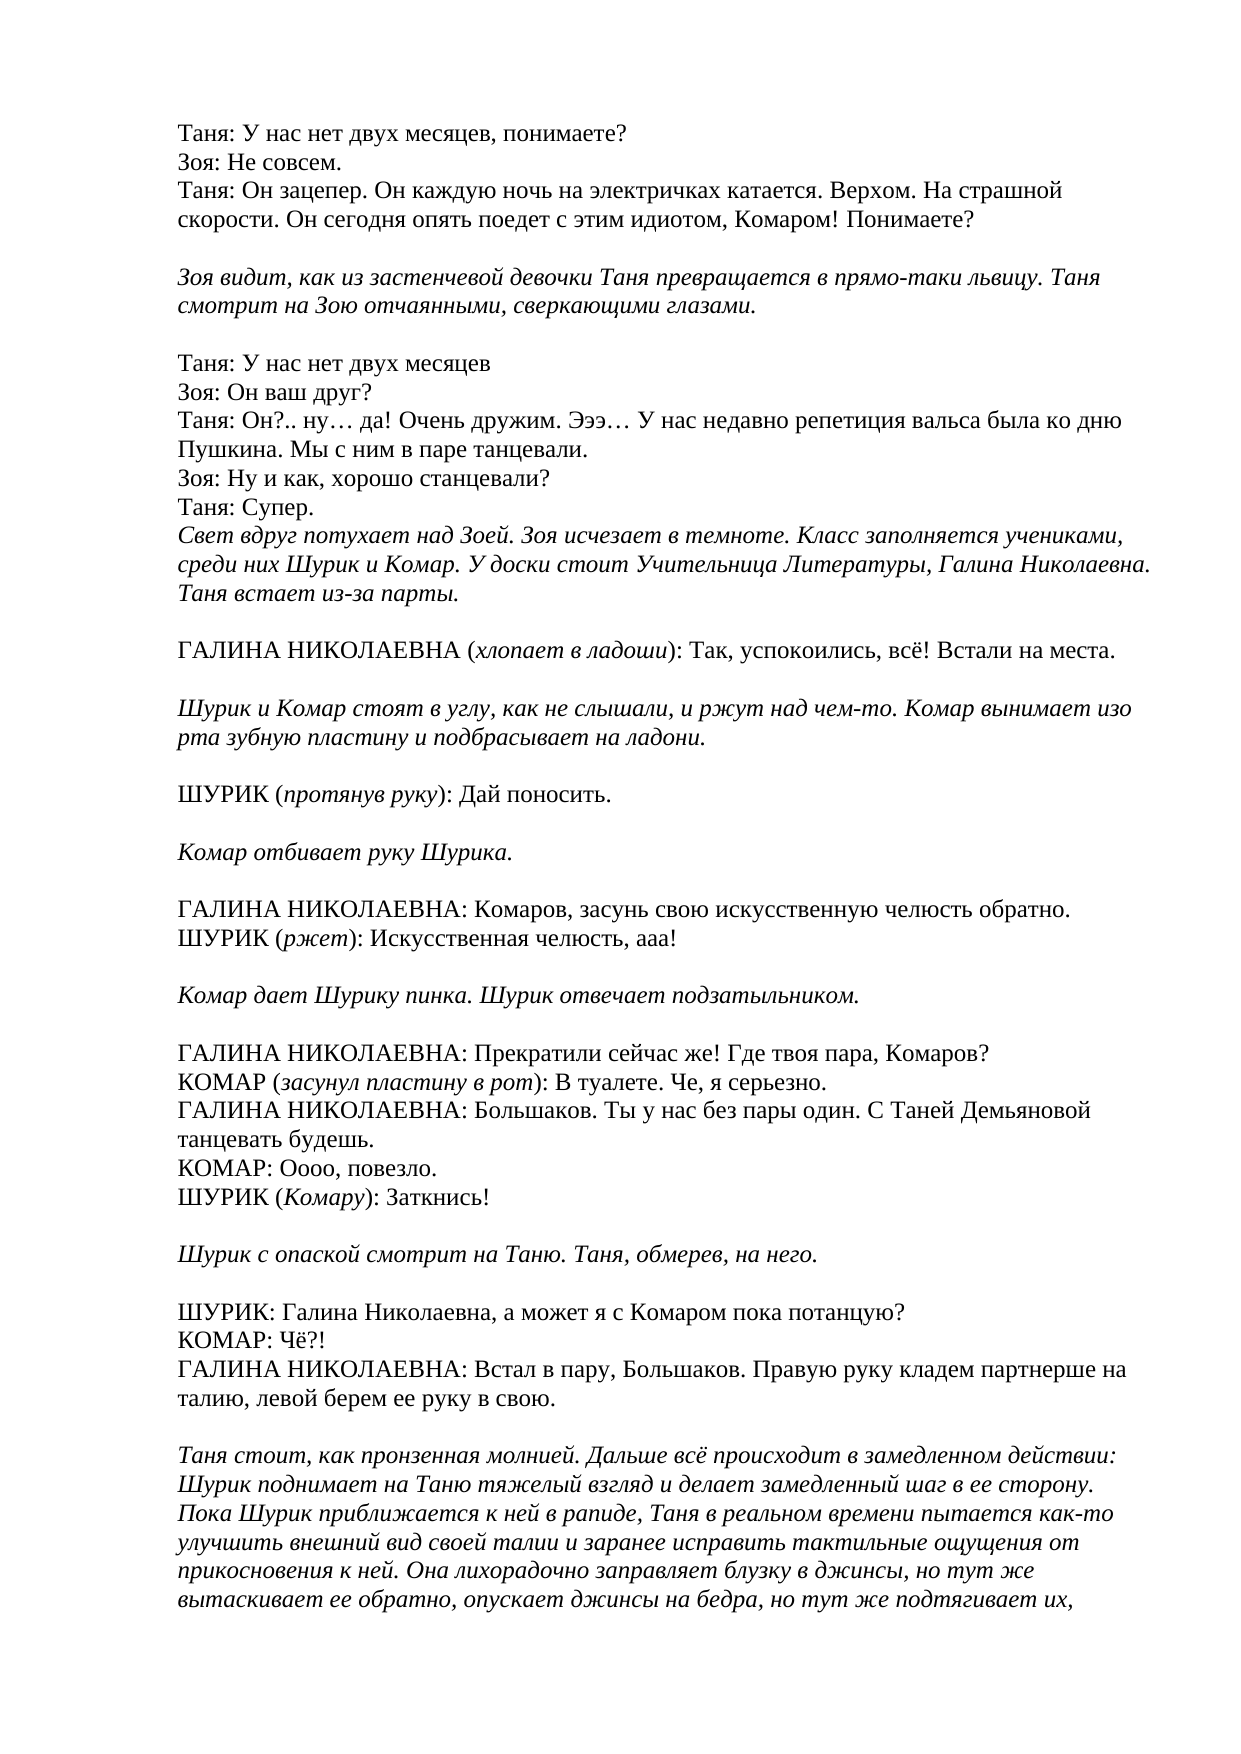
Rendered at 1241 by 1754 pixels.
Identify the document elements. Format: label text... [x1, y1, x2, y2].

text ГАЛИНА НИКОЛАЕВНА: Большаков. Ты у нас без пары один. С Таней Демьяновой танцевать будешь. [177, 1096, 1152, 1153]
text КОМАР: Оооо, повезло. [177, 1153, 1152, 1182]
text Таня: Супер. [177, 492, 1152, 521]
text Свет вдруг потухает над Зоей. Зоя исчезает в темноте. Класс заполняется учениками, среди них Шурик и Комар. У доски стоит Учительница Литературы, Галина Николаевна. Таня встает из-за парты. [177, 521, 1152, 607]
text ШУРИК: Галина Николаевна, а может я с Комаром пока потанцую? [177, 1297, 1152, 1326]
text ГАЛИНА НИКОЛАЕВНА: Прекратили сейчас же! Где твоя пара, Комаров? [177, 1038, 1152, 1067]
text ГАЛИНА НИКОЛАЕВНА: Встал в пару, Большаков. Правую руку кладем партнерше на талию, левой берем ее руку в свою. [177, 1354, 1152, 1412]
text Комар отбивает руку Шурика. [177, 837, 1152, 866]
text ШУРИК (ржет): Искусственная челюсть, ааа! [177, 923, 1152, 952]
text ШУРИК (протянув руку): Дай поносить. [177, 779, 1152, 808]
text Таня: У нас нет двух месяцев, понимаете? [177, 118, 1152, 147]
text Таня: Он?.. ну… да! Очень дружим. Эээ… У нас недавно репетиция вальса была ко дню Пушкина. Мы с ним в паре танцевали. [177, 406, 1152, 463]
text Комар дает Шурику пинка. Шурик отвечает подзатыльником. [177, 981, 1152, 1009]
text Зоя видит, как из застенчевой девочки Таня превращается в прямо-таки львицу. Таня смотрит на Зою отчаянными, сверкающими глазами. [177, 262, 1152, 319]
text Таня: Он зацепер. Он каждую ночь на электричках катается. Верхом. На страшной скорости. Он сегодня опять поедет с этим идиотом, Комаром! Понимаете? [177, 176, 1152, 233]
text Зоя: Не совсем. [177, 147, 1152, 176]
text Таня: У нас нет двух месяцев [177, 348, 1152, 377]
text ШУРИК (Комару): Заткнись! [177, 1182, 1152, 1211]
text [177, 1441, 1152, 1613]
text КОМАР: Чё?! [177, 1326, 1152, 1354]
text Шурик с опаской смотрит на Таню. Таня, обмерев, на него. [177, 1239, 1152, 1268]
text Зоя: Ну и как, хорошо станцевали? [177, 463, 1152, 492]
text Зоя: Он ваш друг? [177, 377, 1152, 406]
text ГАЛИНА НИКОЛАЕВНА (хлопает в ладоши): Так, успокоились, всё! Встали на места. [177, 636, 1152, 664]
text КОМАР (засунул пластину в рот): В туалете. Че, я серьезно. [177, 1067, 1152, 1096]
text ГАЛИНА НИКОЛАЕВНА: Комаров, засунь свою искусственную челюсть обратно. [177, 894, 1152, 923]
text Шурик и Комар стоят в углу, как не слышали, и ржут над чем-то. Комар вынимает изо рта зубную пластину и подбрасывает на ладони. [177, 693, 1152, 751]
